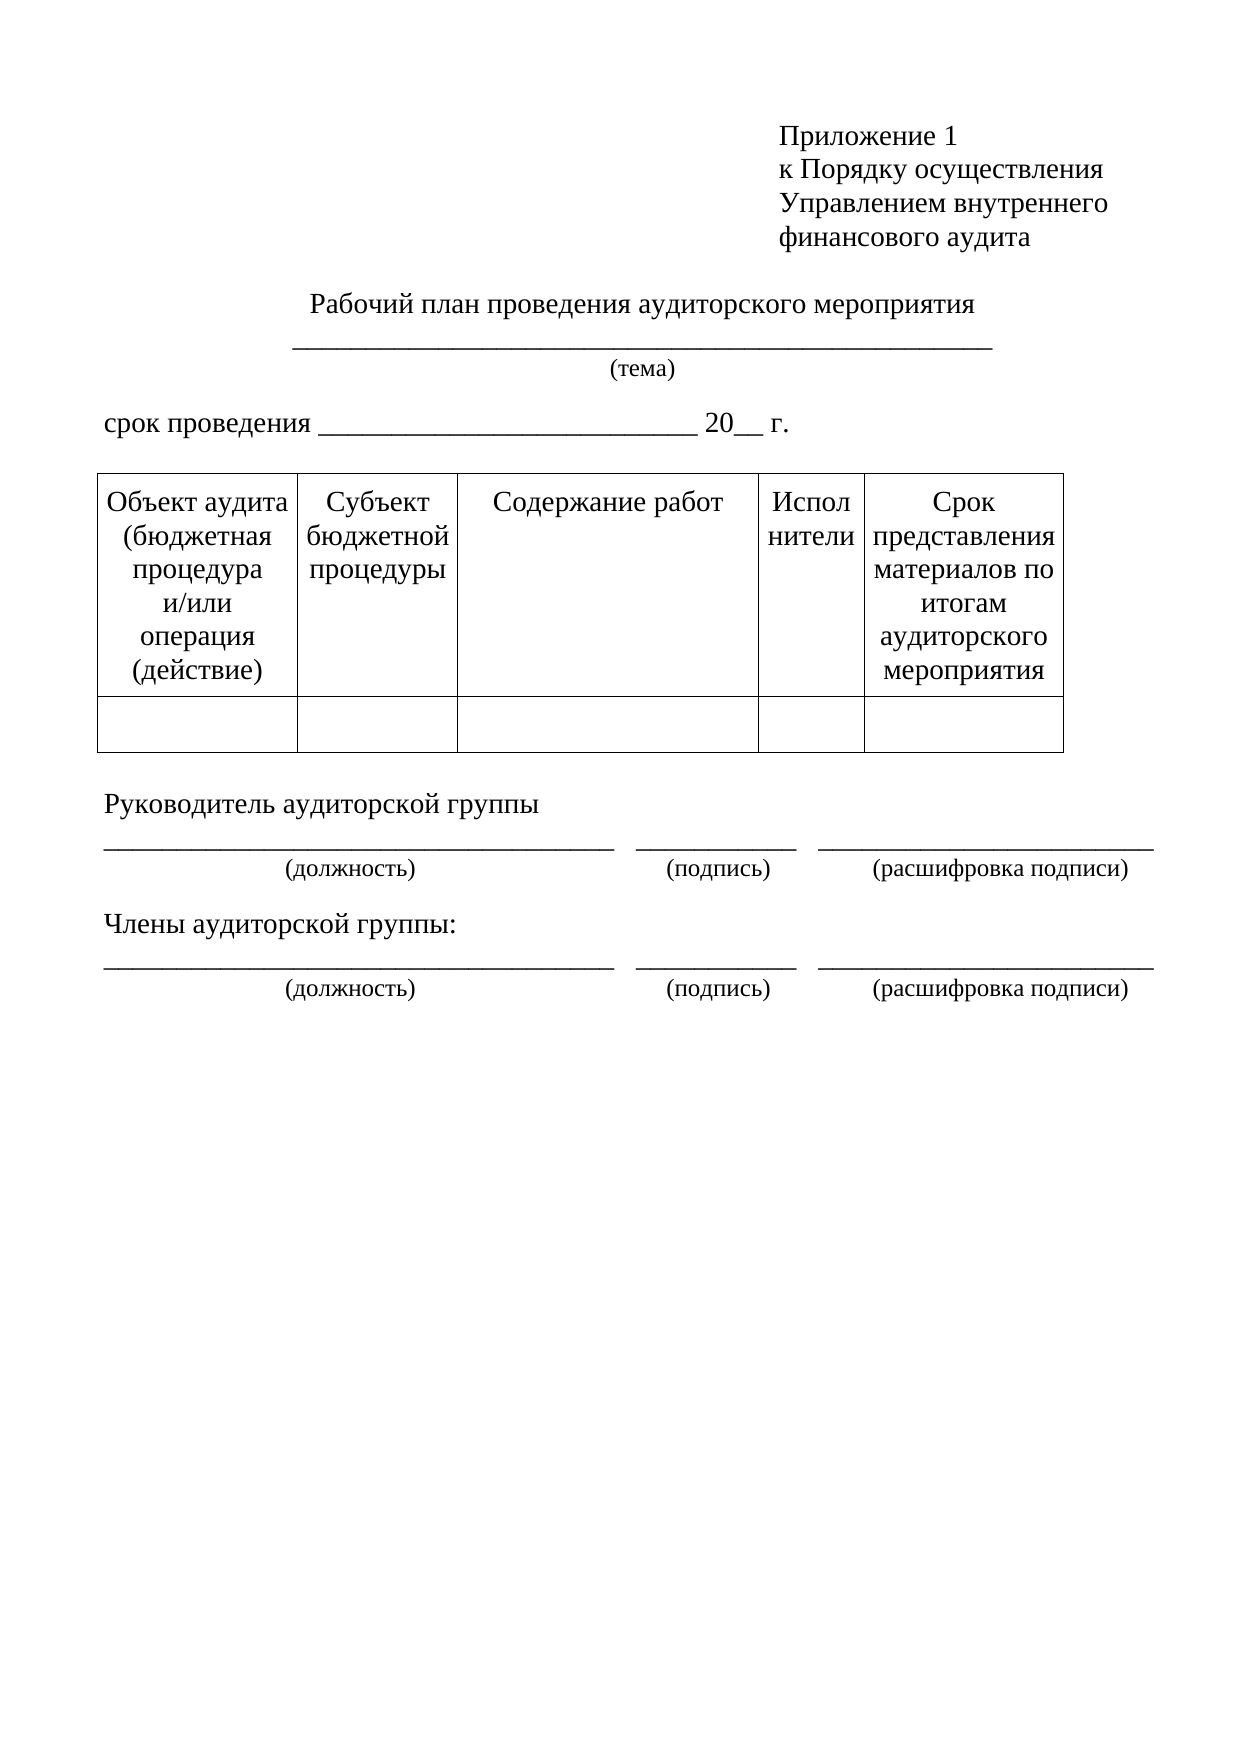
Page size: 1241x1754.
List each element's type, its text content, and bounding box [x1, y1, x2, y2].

subtitle (тема) [103, 353, 1181, 382]
subtitle ________________________________________________ [103, 319, 1181, 353]
table_header Содержание работ [458, 474, 758, 696]
text Приложение 1 [703, 118, 1181, 152]
table_header Объект аудита (бюджетная процедура и/или операция (действие) [98, 474, 297, 696]
table_header Субъект бюджетной процедуры [298, 474, 457, 696]
table_header Исполнители [759, 474, 864, 696]
table_cell [458, 697, 758, 752]
subtitle (должность) (подпись) (расшифровка подписи) [103, 853, 1181, 882]
table_header Срок представления материалов по итогам аудиторского мероприятия [865, 474, 1063, 696]
subtitle Рабочий план проведения аудиторского мероприятия [103, 286, 1181, 319]
table_cell [759, 697, 864, 752]
subtitle ___________________________________ ___________ _______________________ [103, 820, 1181, 853]
subtitle Руководитель аудиторской группы [103, 786, 1181, 820]
subtitle (должность) (подпись) (расшифровка подписи) [103, 973, 1181, 1002]
text к Порядку осуществления Управлением внутреннего финансового аудита [778, 152, 1181, 252]
table_cell [865, 697, 1063, 752]
table_cell [298, 697, 457, 752]
subtitle ___________________________________ ___________ _______________________ [103, 939, 1181, 973]
subtitle срок проведения __________________________ 20__ г. [103, 405, 1181, 439]
subtitle Члены аудиторской группы: [103, 906, 1181, 939]
table_cell [98, 697, 297, 752]
